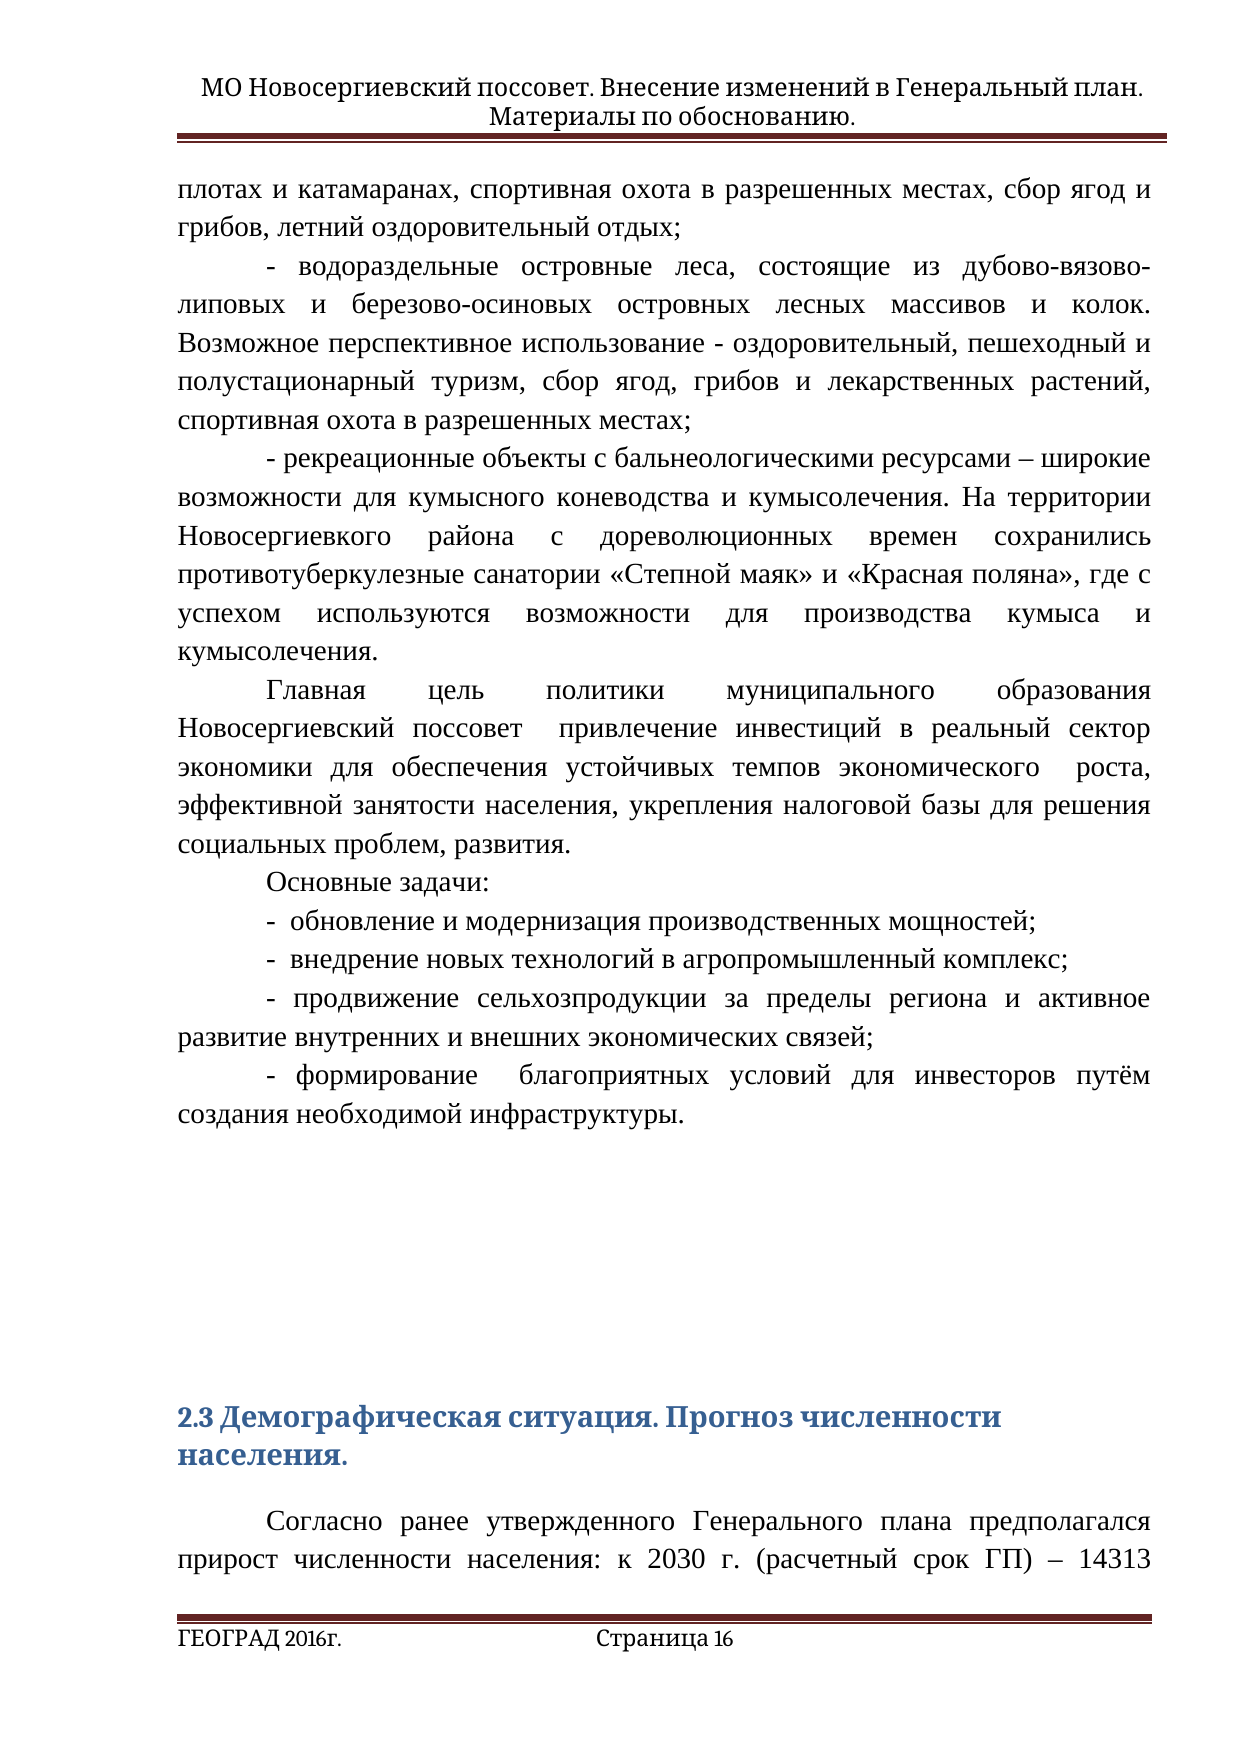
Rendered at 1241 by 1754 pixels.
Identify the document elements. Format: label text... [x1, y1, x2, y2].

text - формирование благоприятных условий для инвесторов путём создания необходимой инфраструктуры. [177, 1057, 1152, 1129]
text - продвижение сельхозпродукции за пределы региона и активное развитие внутренних и внешних экономических связей; [177, 980, 1152, 1052]
text - обновление и модернизация производственных мощностей; [177, 903, 1152, 937]
text Основные задачи: [177, 864, 1152, 898]
text - водораздельные островные леса, состоящие из дубово-вязово-липовых и березово-осиновых островных лесных массивов и колок. Возможное перспективное использование - оздоровительный, пешеходный и полустационарный туризм, сбор ягод, грибов и лекарственных растений, спортивная охота в разрешенных местах; [177, 248, 1152, 436]
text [177, 1503, 1152, 1575]
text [177, 171, 1152, 243]
subtitle 2.3 Демографическая ситуация. Прогноз численности населения. [177, 1401, 1152, 1473]
text - внедрение новых технологий в агропромышленный комплекс; [177, 942, 1152, 975]
text Главная цель политики муниципального образования Новосергиевский поссовет привлечение инвестиций в реальный сектор экономики для обеспечения устойчивых темпов экономического роста, эффективной занятости населения, укрепления налоговой базы для решения социальных проблем, развития. [177, 672, 1152, 859]
text - рекреационные объекты с бальнеологическими ресурсами – широкие возможности для кумысного коневодства и кумысолечения. На территории Новосергиевкого района с дореволюционных времен сохранились противотуберкулезные санатории «Степной маяк» и «Красная поляна», где с успехом используются возможности для производства кумыса и кумысолечения. [177, 441, 1152, 667]
